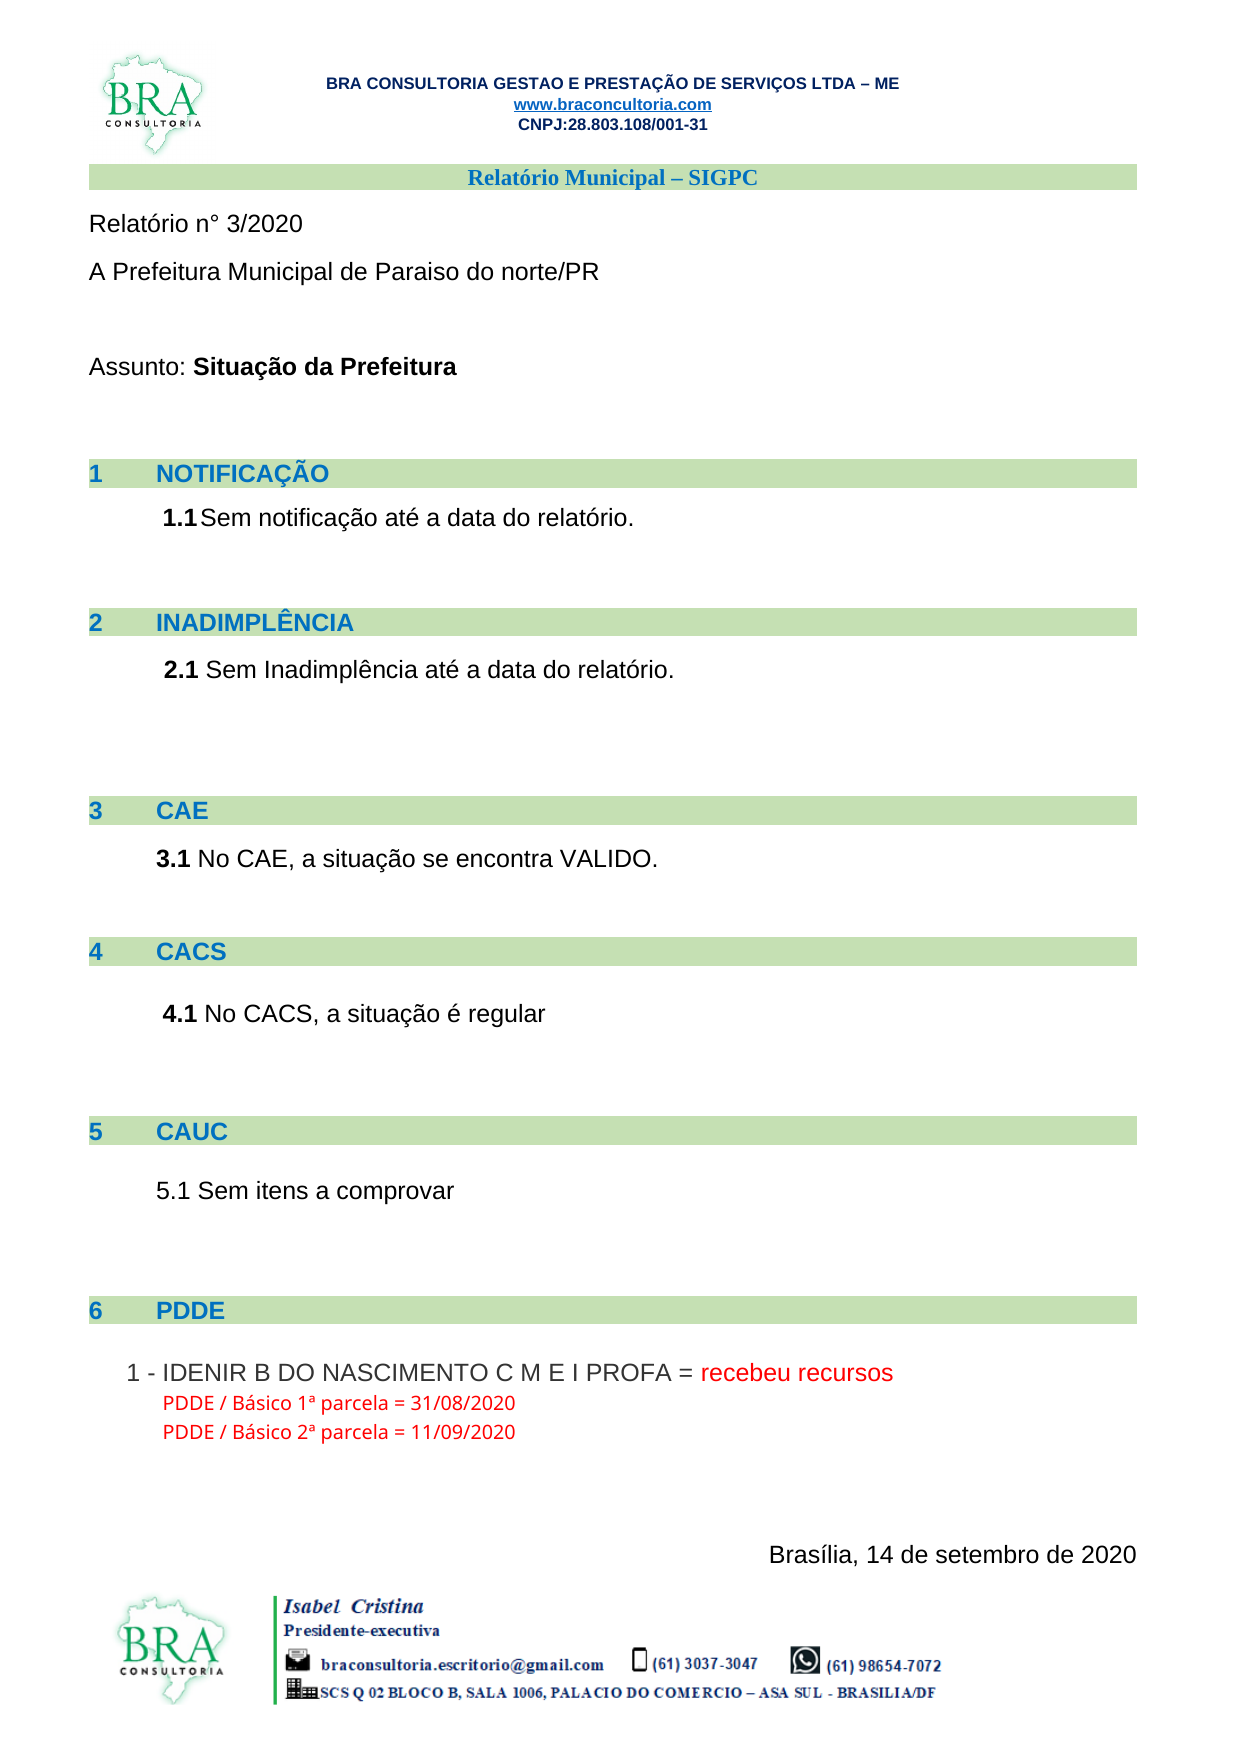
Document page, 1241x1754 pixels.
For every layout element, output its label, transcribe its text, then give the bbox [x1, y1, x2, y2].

picture [89, 41, 216, 164]
list CAUC [89, 1116, 1137, 1145]
list INADIMPLÊNCIA [89, 608, 1137, 636]
picture [88, 1581, 974, 1715]
list NOTIFICAÇÃO [89, 459, 1137, 488]
text 2.1 Sem Inadimplência até a data do relatório. [164, 655, 1137, 684]
list CAE [89, 796, 1137, 825]
list Sem notificação até a data do relatório. [162, 502, 1137, 531]
text PDDE / Básico 2ª parcela = 11/09/2020 [126, 1418, 1137, 1445]
list CACS [89, 937, 1137, 966]
text A Prefeitura Municipal de Paraiso do norte/PR [89, 256, 1137, 285]
text 1 - IDENIR B DO NASCIMENTO C M E I PROFA = recebeu recursos [126, 1358, 1137, 1387]
list PDDE [89, 1296, 1137, 1324]
text PDDE / Básico 1ª parcela = 31/08/2020 [126, 1389, 1137, 1416]
text Relatório n° 3/2020 [89, 209, 1137, 237]
text 3.1 No CAE, a situação se encontra VALIDO. [126, 844, 1137, 873]
text Brasília, 14 de setembro de 2020 [89, 1540, 1137, 1569]
text Relatório Municipal – SIGPC [89, 164, 1137, 190]
text 4.1 No CACS, a situação é regular [162, 999, 1137, 1028]
text 5.1 Sem itens a comprovar [89, 1176, 1137, 1205]
text Assunto: Situação da Prefeitura [89, 352, 1137, 381]
